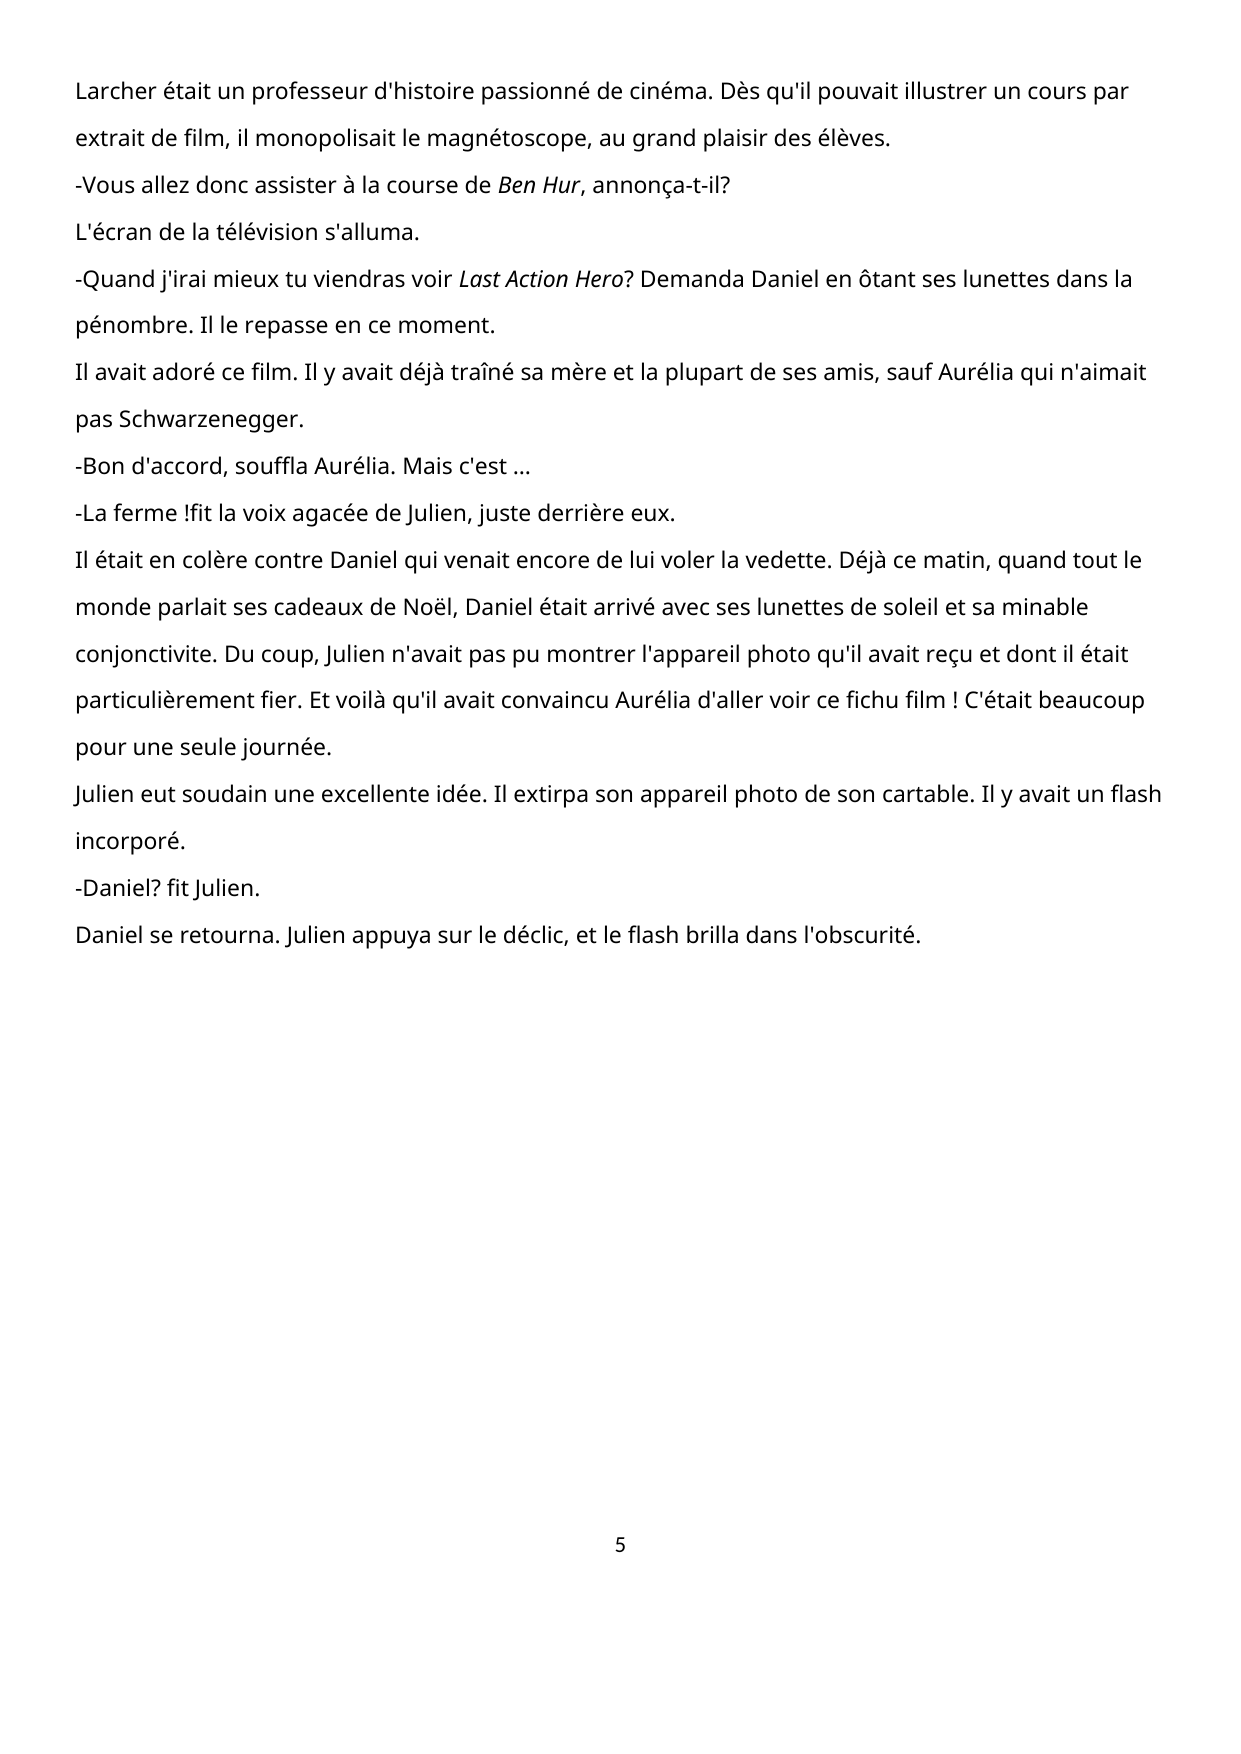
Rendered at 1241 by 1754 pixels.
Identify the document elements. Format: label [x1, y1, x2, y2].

text [75, 75, 1165, 950]
